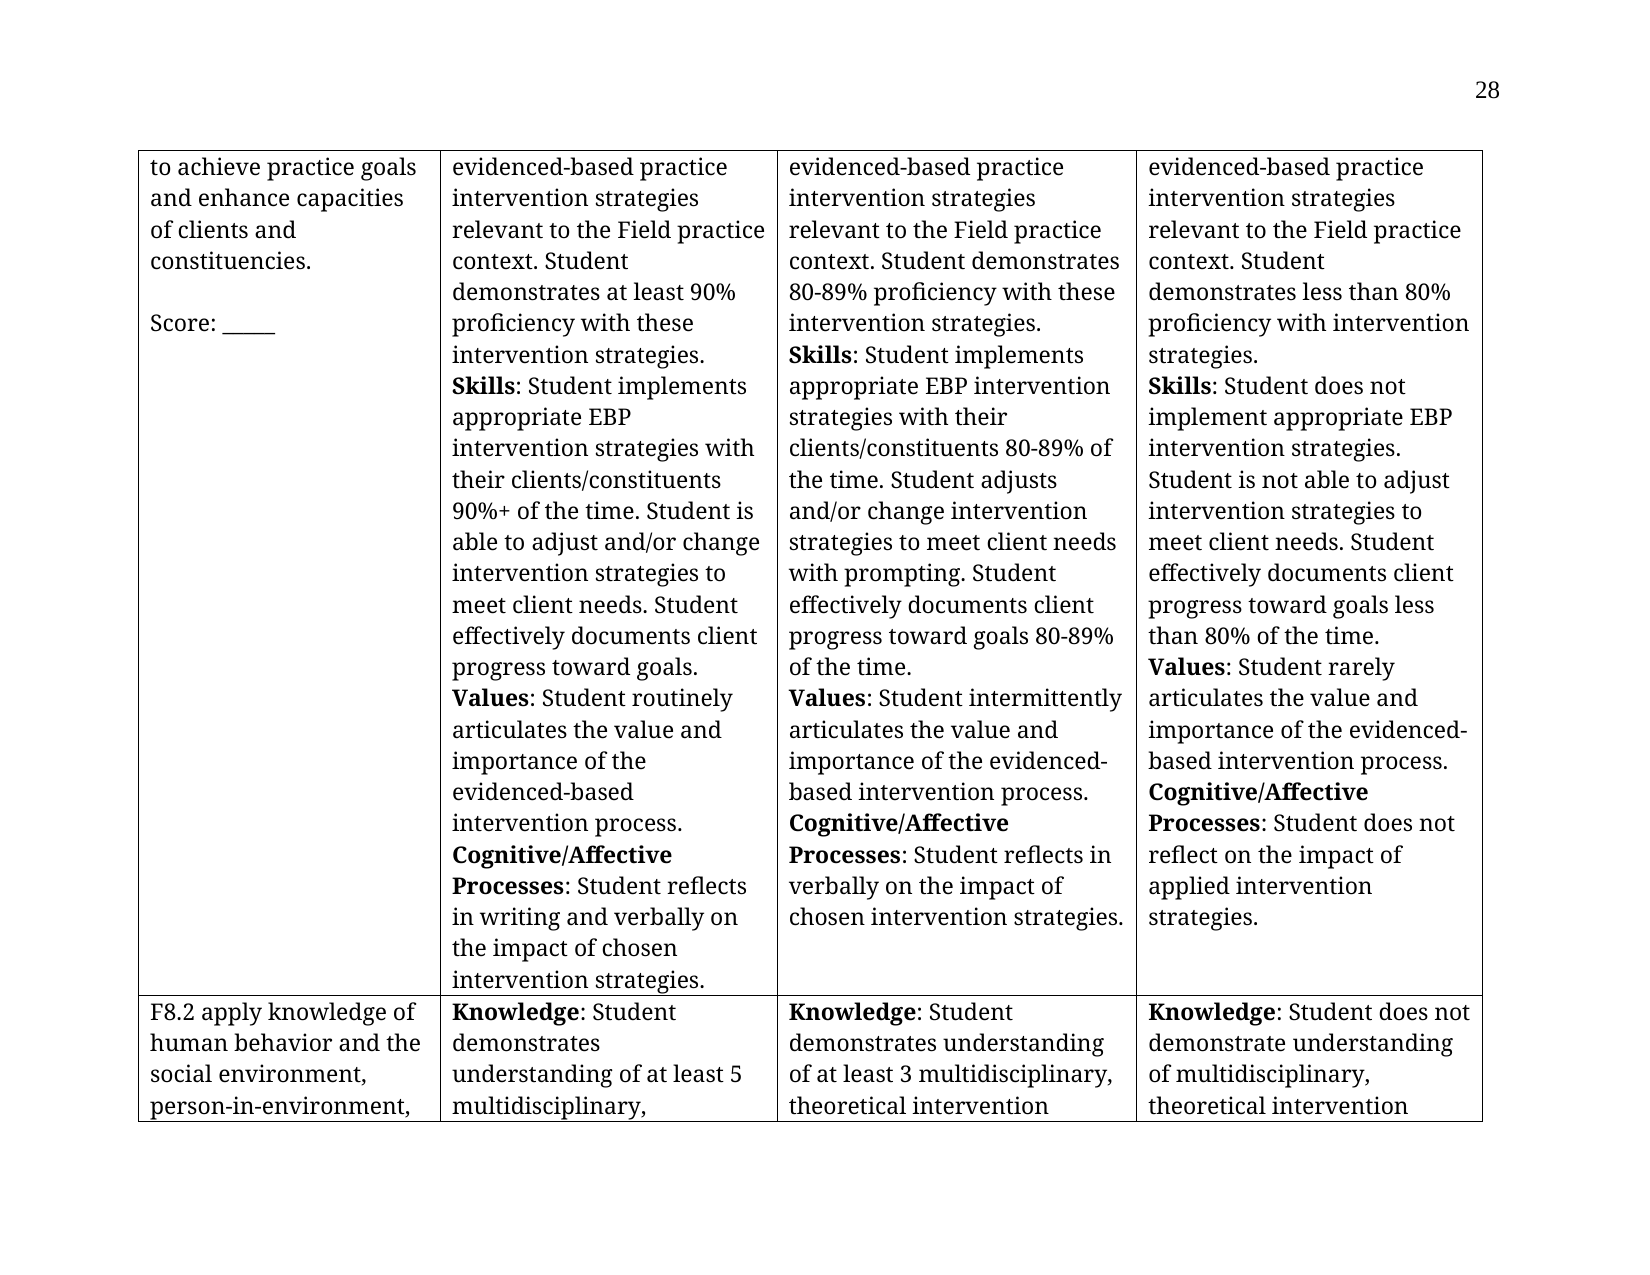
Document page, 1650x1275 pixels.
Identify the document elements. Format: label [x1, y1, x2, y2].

table_cell [139, 996, 440, 1121]
table_cell [1137, 996, 1482, 1121]
table_cell [778, 996, 1136, 1121]
table_cell [1137, 151, 1482, 995]
table_cell [778, 151, 1136, 995]
table_cell [441, 996, 777, 1121]
table_cell [441, 151, 777, 995]
table_cell [139, 151, 440, 995]
